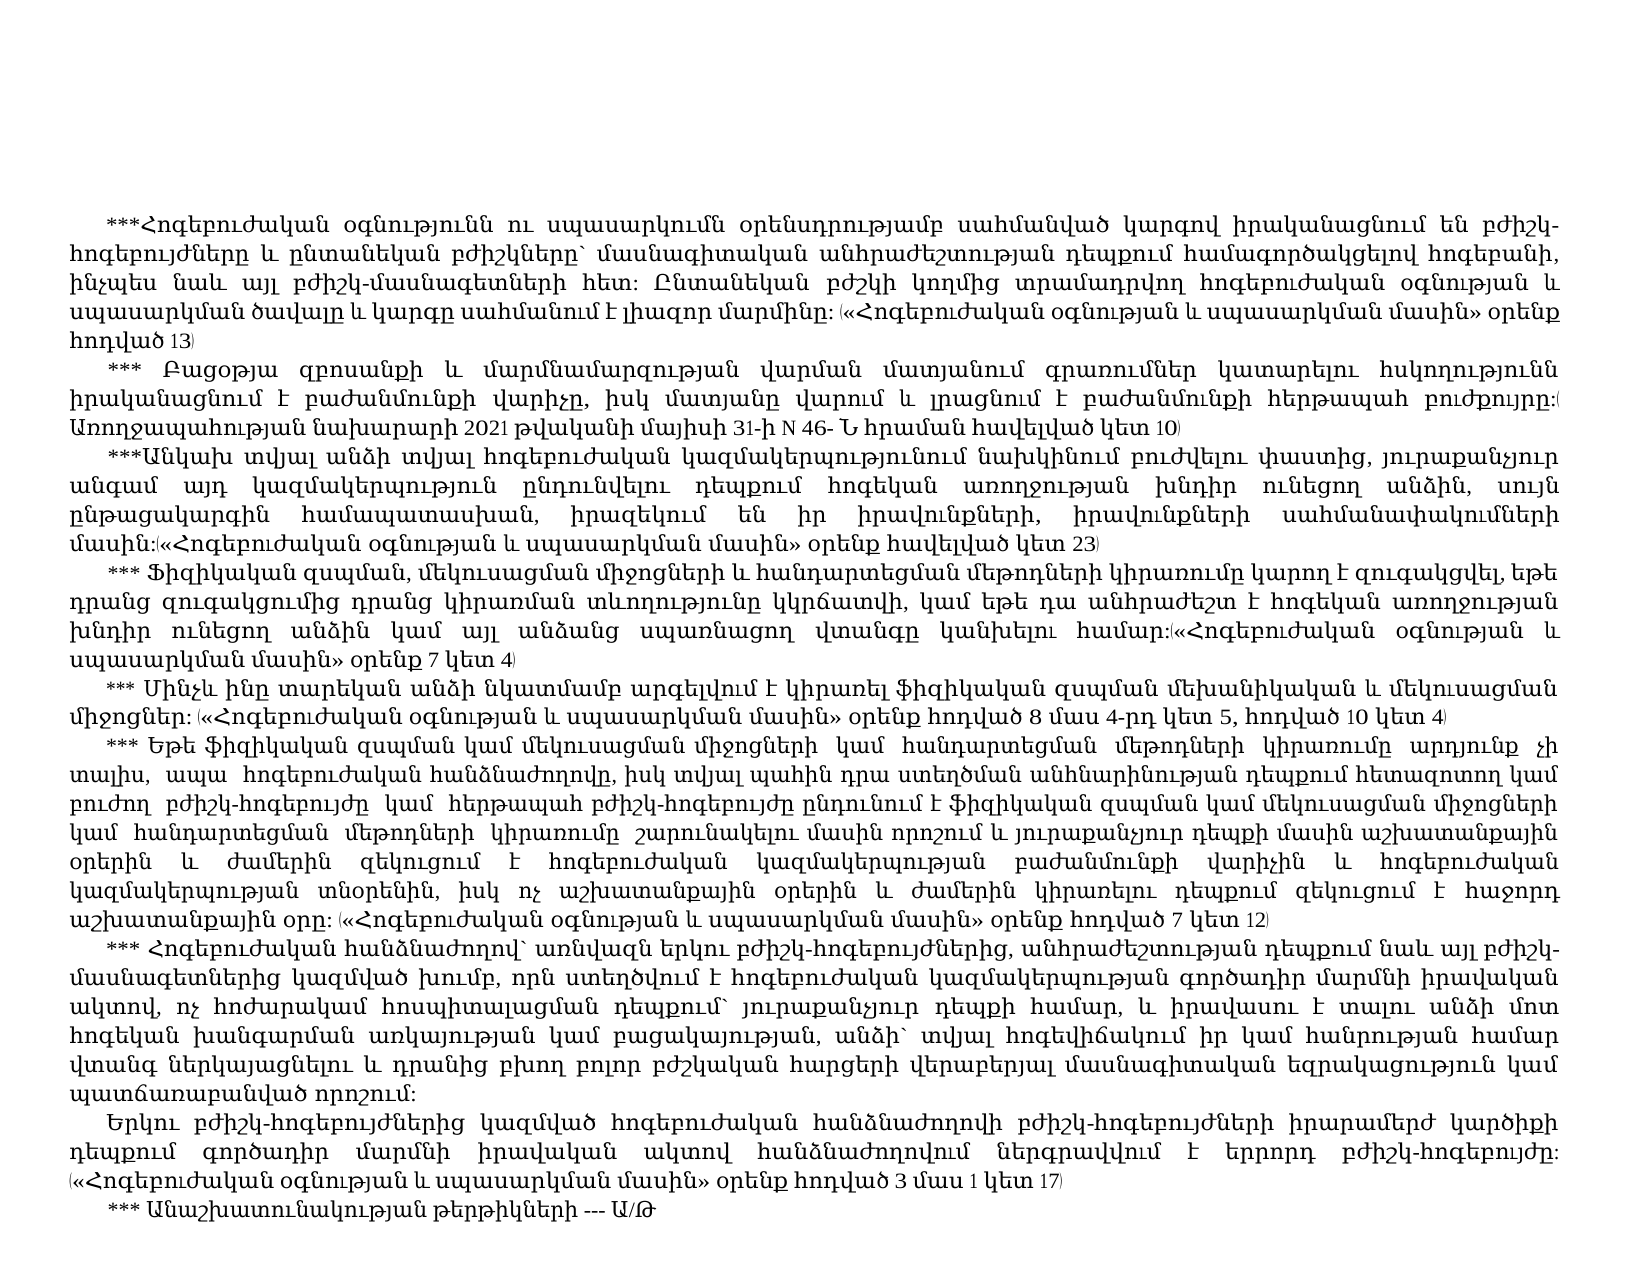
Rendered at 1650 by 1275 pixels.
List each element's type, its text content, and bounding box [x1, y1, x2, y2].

text *** Բացօթյա զբոսանքի և մարմնամարզության վարման մատյանում գրառումներ կատարելու հսկողությունն իրականացնում է բաժանմունքի վարիչը, իսկ մատյանը վարում և լրացնում է բաժանմունքի հերթապահ բուժքույրը: Առողջապահության նախարարի 2021 թվականի մայիսի 31-ի N 46- Ն հրաման հավելված կետ 10 [69, 357, 1560, 440]
subtitle ***Հոգեբուժական օգնությունն ու սպասարկումն օրենսդրությամբ սահմանված կարգով իրականացնում են բժիշկ-հոգեբույժները և ընտանեկան բժիշկները` մասնագիտական անհրաժեշտության դեպքում համագործակցելով հոգեբանի, ինչպես նաև այլ բժիշկ-մասնագետների հետ: Ընտանեկան բժշկի կողմից տրամադրվող հոգեբուժական օգնության և սպասարկման ծավալը և կարգը սահմանում է լիազոր մարմինը: «Հոգեբուժական օգնության և սպասարկման մասին» օրենք հոդված 13 [69, 212, 1560, 353]
text *** Մինչև ինը տարեկան անձի նկատմամբ արգելվում է կիրառել ֆիզիկական զսպման մեխանիկական և մեկուսացման միջոցներ: «Հոգեբուժական օգնության և սպասարկման մասին» օրենք հոդված 8 մաս 4-րդ կետ 5, հոդված 10 կետ 4 [69, 676, 1558, 729]
text Երկու բժիշկ-հոգեբույժներից կազմված հոգեբուժական հանձնաժողովի բժիշկ-հոգեբույժների իրարամերժ կարծիքի դեպքում գործադիր մարմնի իրավական ակտով հանձնաժողովում ներգրավվում է երրորդ բժիշկ-հոգեբույժը: «Հոգեբուժական օգնության և սպասարկման մասին» օրենք հոդված 3 մաս 1 կետ 17 [69, 1110, 1559, 1193]
text *** Ֆիզիկական զսպման, մեկուսացման միջոցների և հանդարտեցման մեթոդների կիրառումը կարող է զուգակցվել, եթե դրանց զուգակցումից դրանց կիրառման տևողությունը կկրճատվի, կամ եթե դա անհրաժեշտ է հոգեկան առողջության խնդիր ունեցող անձին կամ այլ անձանց սպառնացող վտանգը կանխելու համար:«Հոգեբուժական օգնության և սպասարկման մասին» օրենք 7 կետ 4 [69, 560, 1560, 672]
text *** Հոգեբուժական հանձնաժողով` առնվազն երկու բժիշկ-հոգեբույժներից, անհրաժեշտության դեպքում նաև այլ բժիշկ-մասնագետներից կազմված խումբ, որն ստեղծվում է հոգեբուժական կազմակերպության գործադիր մարմնի իրավական ակտով, ոչ հոժարակամ հոսպիտալացման դեպքում` յուրաքանչյուր դեպքի համար, և իրավասու է տալու անձի մոտ հոգեկան խանգարման առկայության կամ բացակայության, անձի` տվյալ հոգեվիճակում իր կամ հանրության համար վտանգ ներկայացնելու և դրանից բխող բոլոր բժշկական հարցերի վերաբերյալ մասնագիտական եզրակացություն կամ պատճառաբանված որոշում: [69, 936, 1560, 1106]
text *** Եթե ֆիզիկական զսպման կամ մեկուսացման միջոցների կամ հանդարտեցման մեթոդների կիրառումը արդյունք չի տալիս, ապա հոգեբուժական հանձնաժողովը, իսկ տվյալ պահին դրա ստեղծման անհնարինության դեպքում հետազոտող կամ բուժող բժիշկ-հոգեբույժը կամ հերթապահ բժիշկ-հոգեբույժը ընդունում է ֆիզիկական զսպման կամ մեկուսացման միջոցների կամ հանդարտեցման մեթոդների կիրառումը շարունակելու մասին որոշում և յուրաքանչյուր դեպքի մասին աշխատանքային օրերին և ժամերին զեկուցում է հոգեբուժական կազմակերպության բաժանմունքի վարիչին և հոգեբուժական կազմակերպության տնօրենին, իսկ ոչ աշխատանքային օրերին և ժամերին կիրառելու դեպքում զեկուցում է հաջորդ աշխատանքային օրը: «Հոգեբուժական օգնության և սպասարկման մասին» օրենք հոդված 7 կետ 12 [69, 733, 1560, 932]
text ***Անկախ տվյալ անձի տվյալ հոգեբուժական կազմակերպությունում նախկինում բուժվելու փաստից, յուրաքանչյուր անգամ այդ կազմակերպություն ընդունվելու դեպքում հոգեկան առողջության խնդիր ունեցող անձին, սույն ընթացակարգին համապատասխան, իրազեկում են իր իրավունքների, իրավունքների սահմանափակումների մասին:«Հոգեբուժական օգնության և սպասարկման մասին» օրենք հավելված կետ 23 [69, 444, 1560, 556]
text *** Անաշխատունակության թերթիկների --- Ա/Թ [107, 1197, 1596, 1222]
